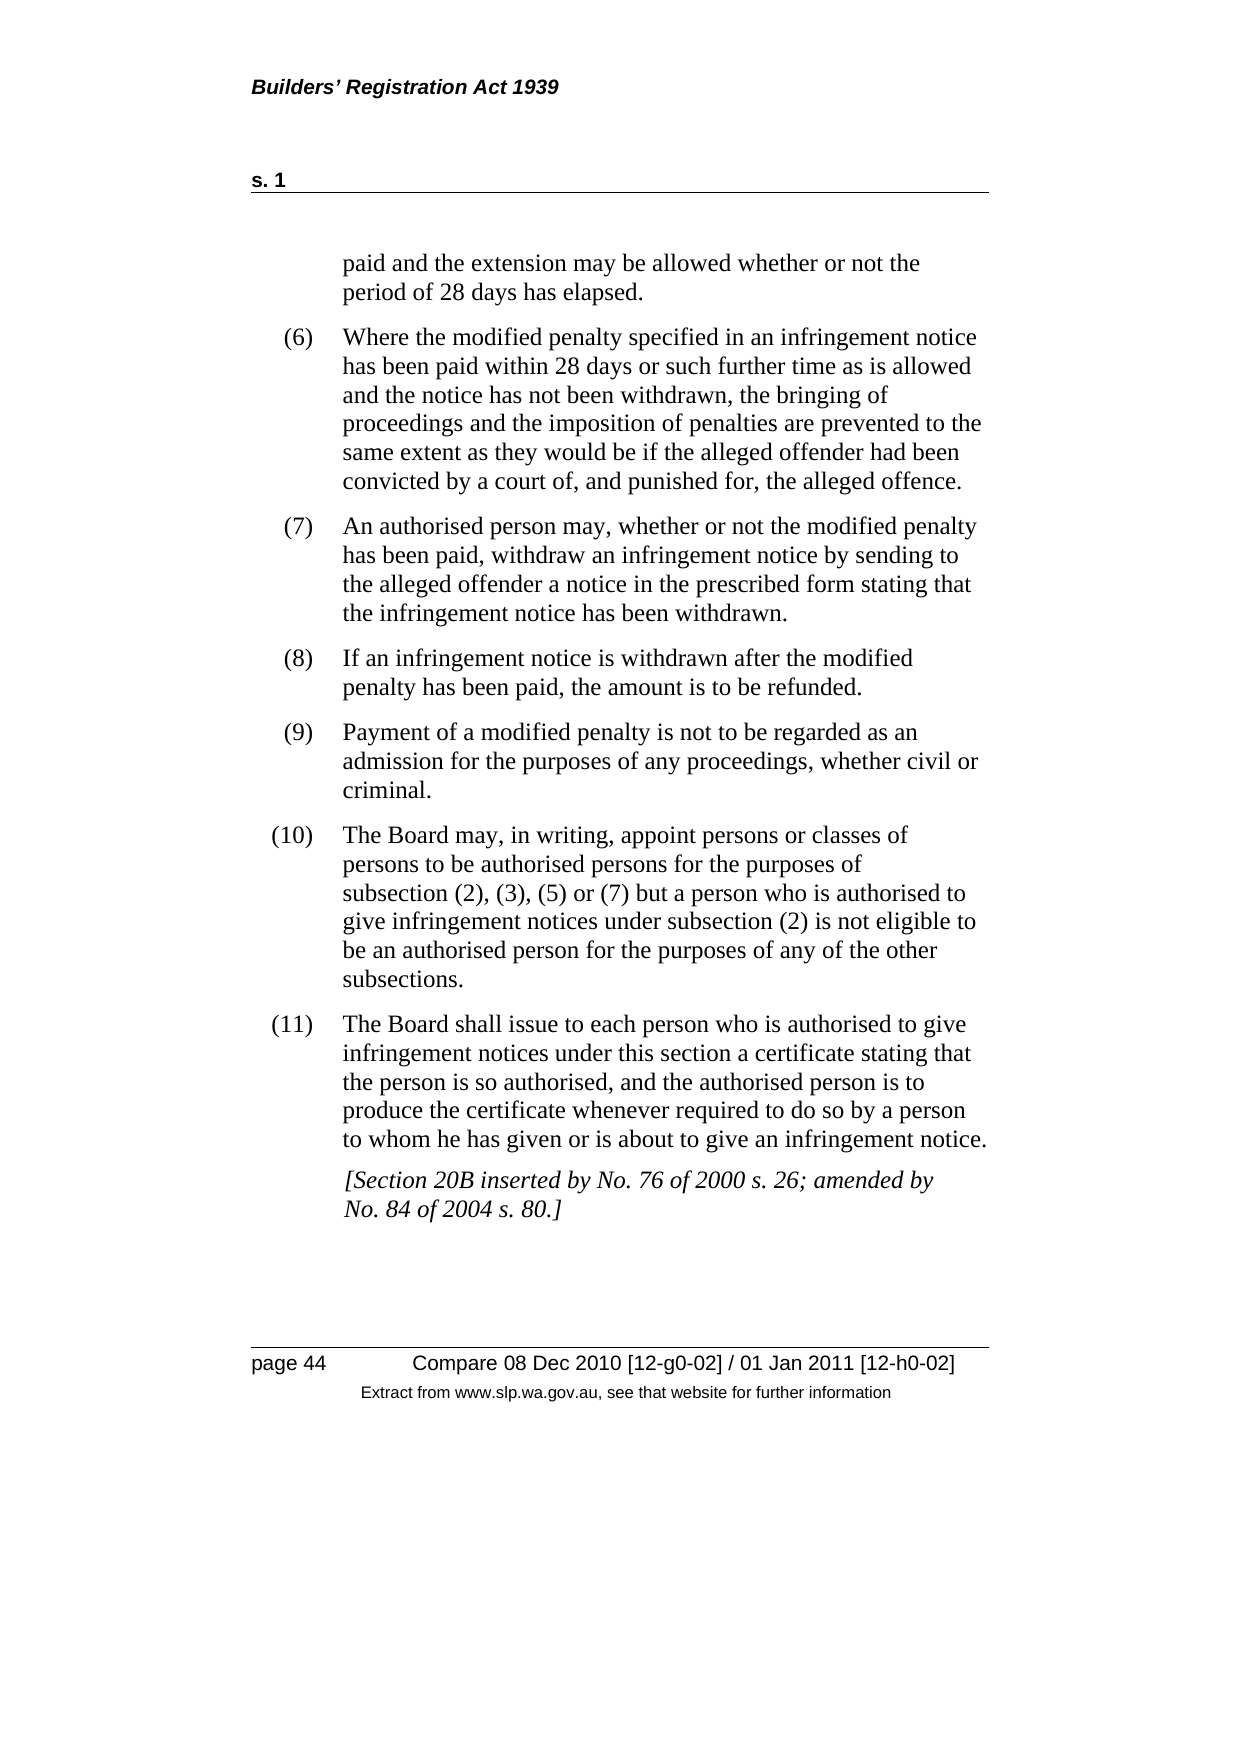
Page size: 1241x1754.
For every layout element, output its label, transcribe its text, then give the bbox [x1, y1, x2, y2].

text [251, 248, 989, 306]
text (9) Payment of a modified penalty is not to be regarded as an admission for the purposes of any proceedings, whether civil or criminal. [251, 717, 989, 803]
text (11) The Board shall issue to each person who is authorised to give infringement notices under this section a certificate stating that the person is so authorised, and the authorised person is to produce the certificate whenever required to do so by a person to whom he has given or is about to give an infringement notice. [251, 1009, 989, 1153]
text [Section 20B inserted by No. 76 of 2000 s. 26; amended by No. 84 of 2004 s. 80.] [251, 1166, 989, 1223]
text (10) The Board may, in writing, appoint persons or classes of persons to be authorised persons for the purposes of subsection (2), (3), (5) or (7) but a person who is authorised to give infringement notices under subsection (2) is not eligible to be an authorised person for the purposes of any of the other subsections. [251, 820, 989, 993]
text (7) An authorised person may, whether or not the modified penalty has been paid, withdraw an infringement notice by sending to the alleged offender a notice in the prescribed form stating that the infringement notice has been withdrawn. [251, 511, 989, 626]
text (8) If an infringement notice is withdrawn after the modified penalty has been paid, the amount is to be refunded. [251, 643, 989, 701]
text (6) Where the modified penalty specified in an infringement notice has been paid within 28 days or such further time as is allowed and the notice has not been withdrawn, the bringing of proceedings and the imposition of penalties are prevented to the same extent as they would be if the alleged offender had been convicted by a court of, and punished for, the alleged offence. [251, 322, 989, 495]
